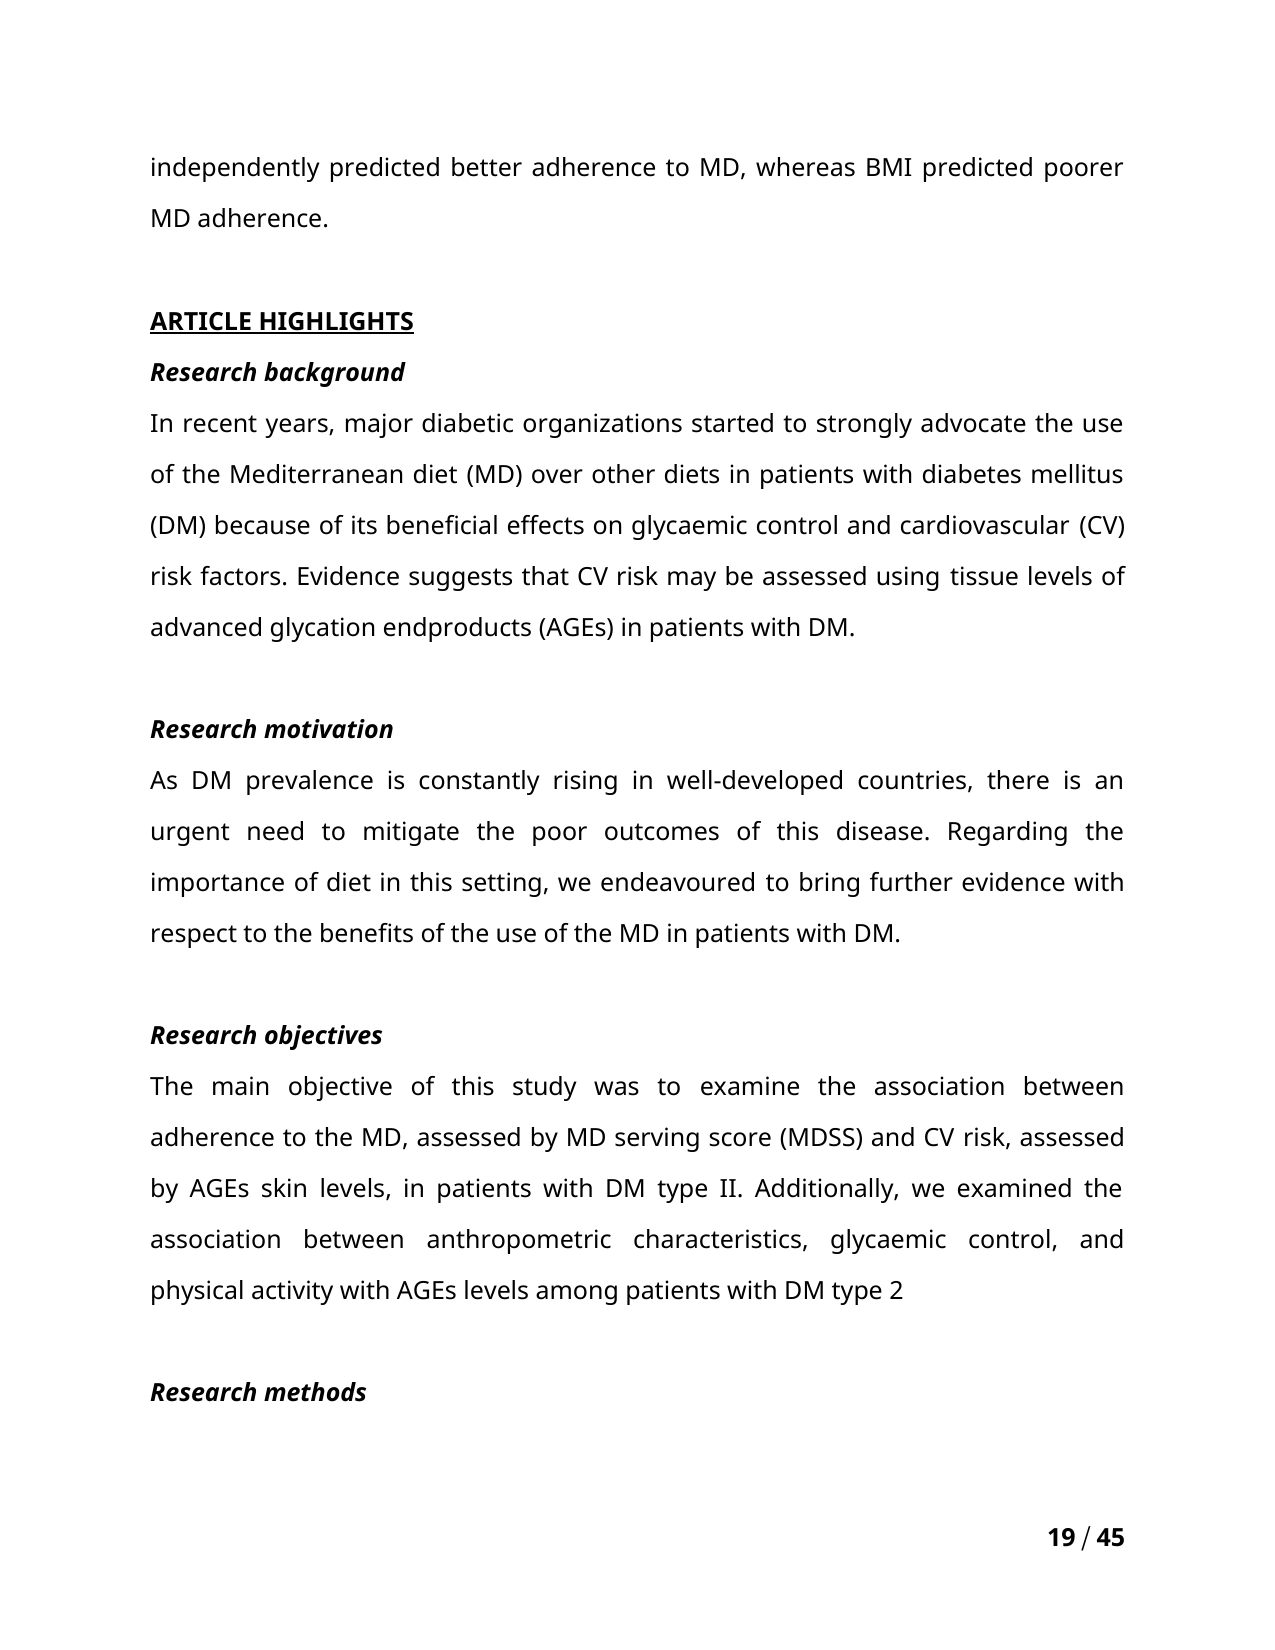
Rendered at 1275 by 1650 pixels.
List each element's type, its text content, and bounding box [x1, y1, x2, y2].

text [150, 150, 1125, 235]
text As DM prevalence is constantly rising in well-developed countries, there is an urgent need to mitigate the poor outcomes of this disease. Regarding the importance of diet in this setting, we endeavoured to bring further evidence with respect to the benefits of the use of the MD in patients with DM. [150, 762, 1125, 950]
text Research motivation [150, 711, 1125, 746]
text Research background [150, 354, 1125, 388]
text The main objective of this study was to examine the association between adherence to the MD, assessed by MD serving score (MDSS) and CV risk, assessed by AGEs skin levels, in patients with DM type II. Additionally, we examined the association between anthropometric characteristics, glycaemic control, and physical activity with AGEs levels among patients with DM type 2 [150, 1069, 1125, 1307]
text In recent years, major diabetic organizations started to strongly advocate the use of the Mediterranean diet (MD) over other diets in patients with diabetes mellitus (DM) because of its beneficial effects on glycaemic control and cardiovascular (CV) risk factors. Evidence suggests that CV risk may be assessed using tissue levels of advanced glycation endproducts (AGEs) in patients with DM. [150, 405, 1125, 643]
text Research methods [150, 1375, 1125, 1409]
text Research objectives [150, 1018, 1125, 1052]
text ARTICLE HIGHLIGHTS [150, 303, 1125, 337]
